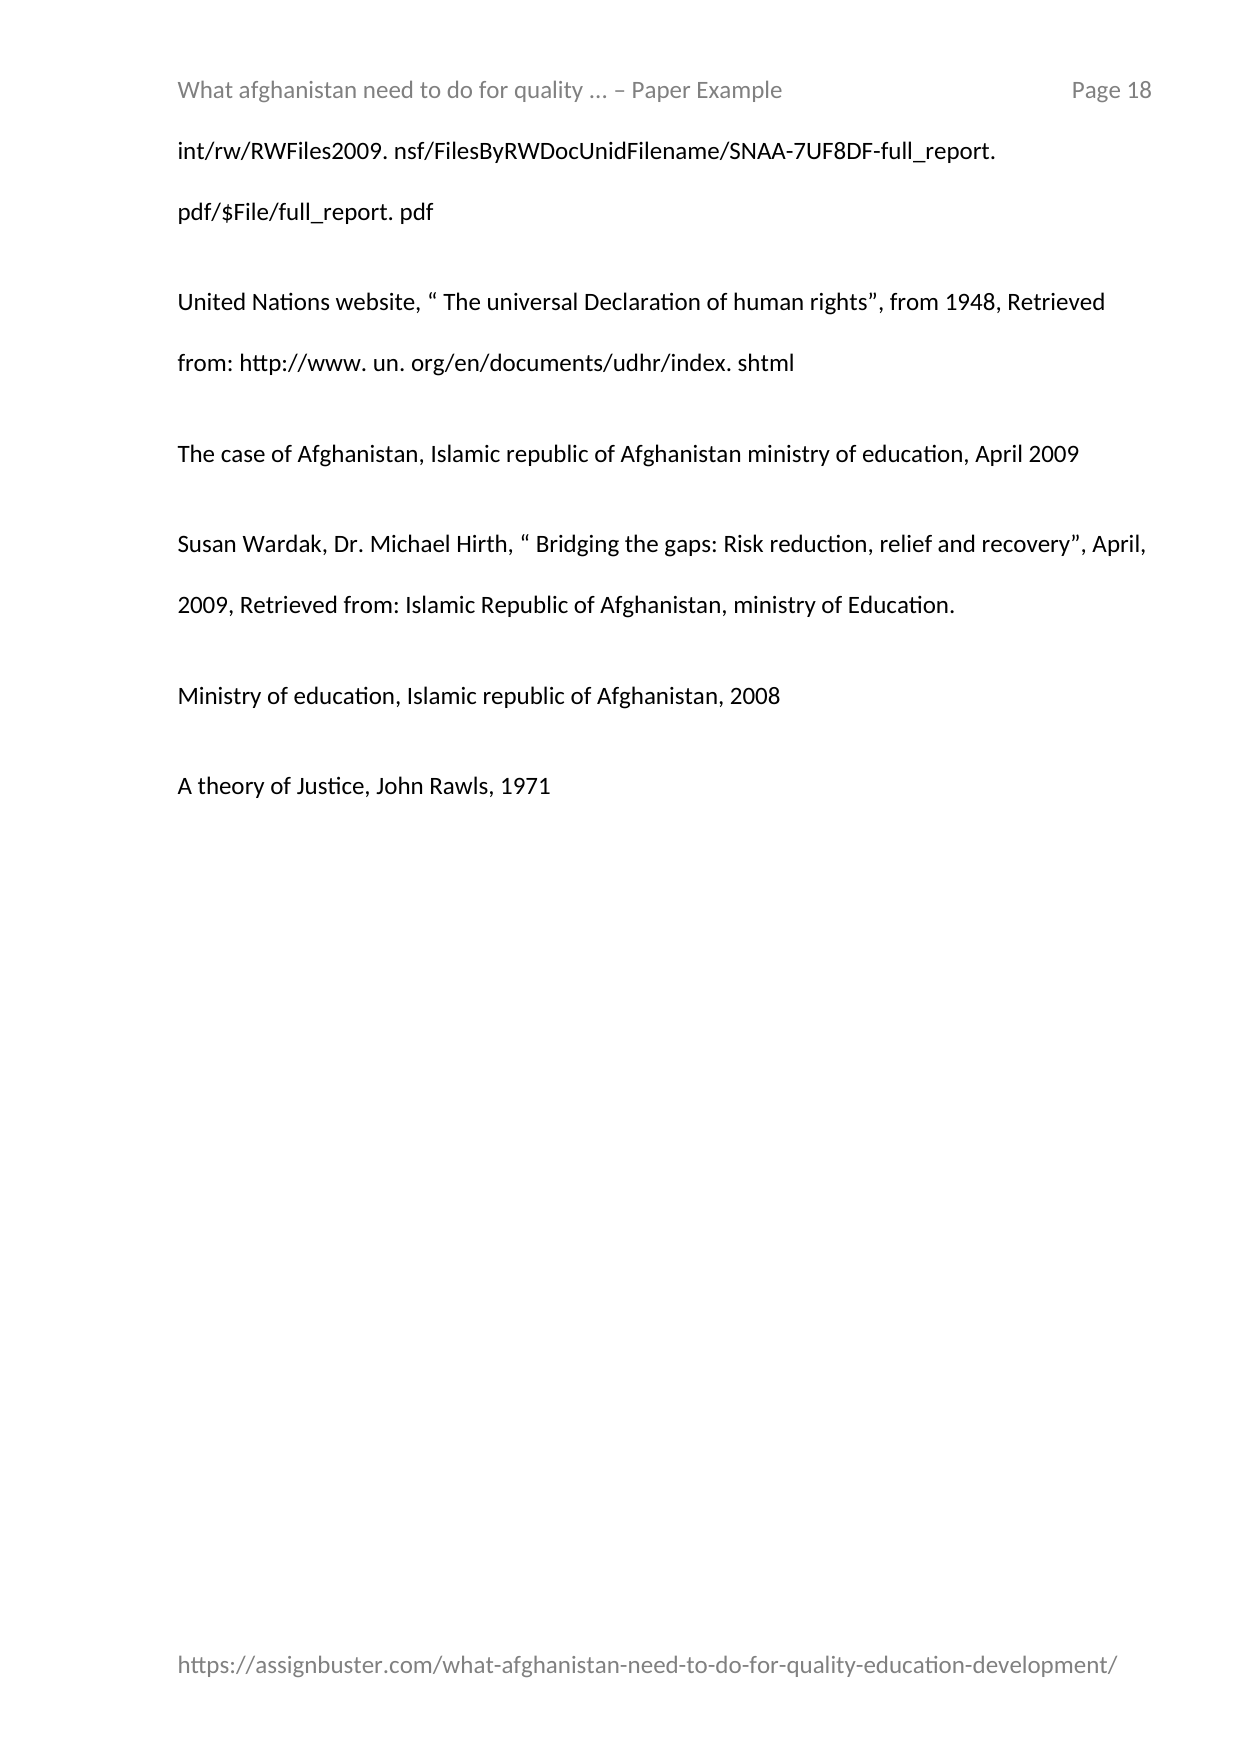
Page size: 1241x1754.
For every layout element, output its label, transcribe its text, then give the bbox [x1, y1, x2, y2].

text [177, 135, 1152, 226]
text The case of Afghanistan, Islamic republic of Afghanistan ministry of education, April 2009 [177, 438, 1152, 468]
text Ministry of education, Islamic republic of Afghanistan, 2008 [177, 680, 1152, 711]
text United Nations website, “ The universal Declaration of human rights”, from 1948, Retrieved from: http://www. un. org/en/documents/udhr/index. shtml [177, 286, 1152, 378]
text A theory of Justice, John Rawls, 1971 [177, 771, 1152, 801]
text Susan Wardak, Dr. Michael Hirth, “ Bridging the gaps: Risk reduction, relief and recovery”, April, 2009, Retrieved from: Islamic Republic of Afghanistan, ministry of Education. [177, 528, 1152, 620]
